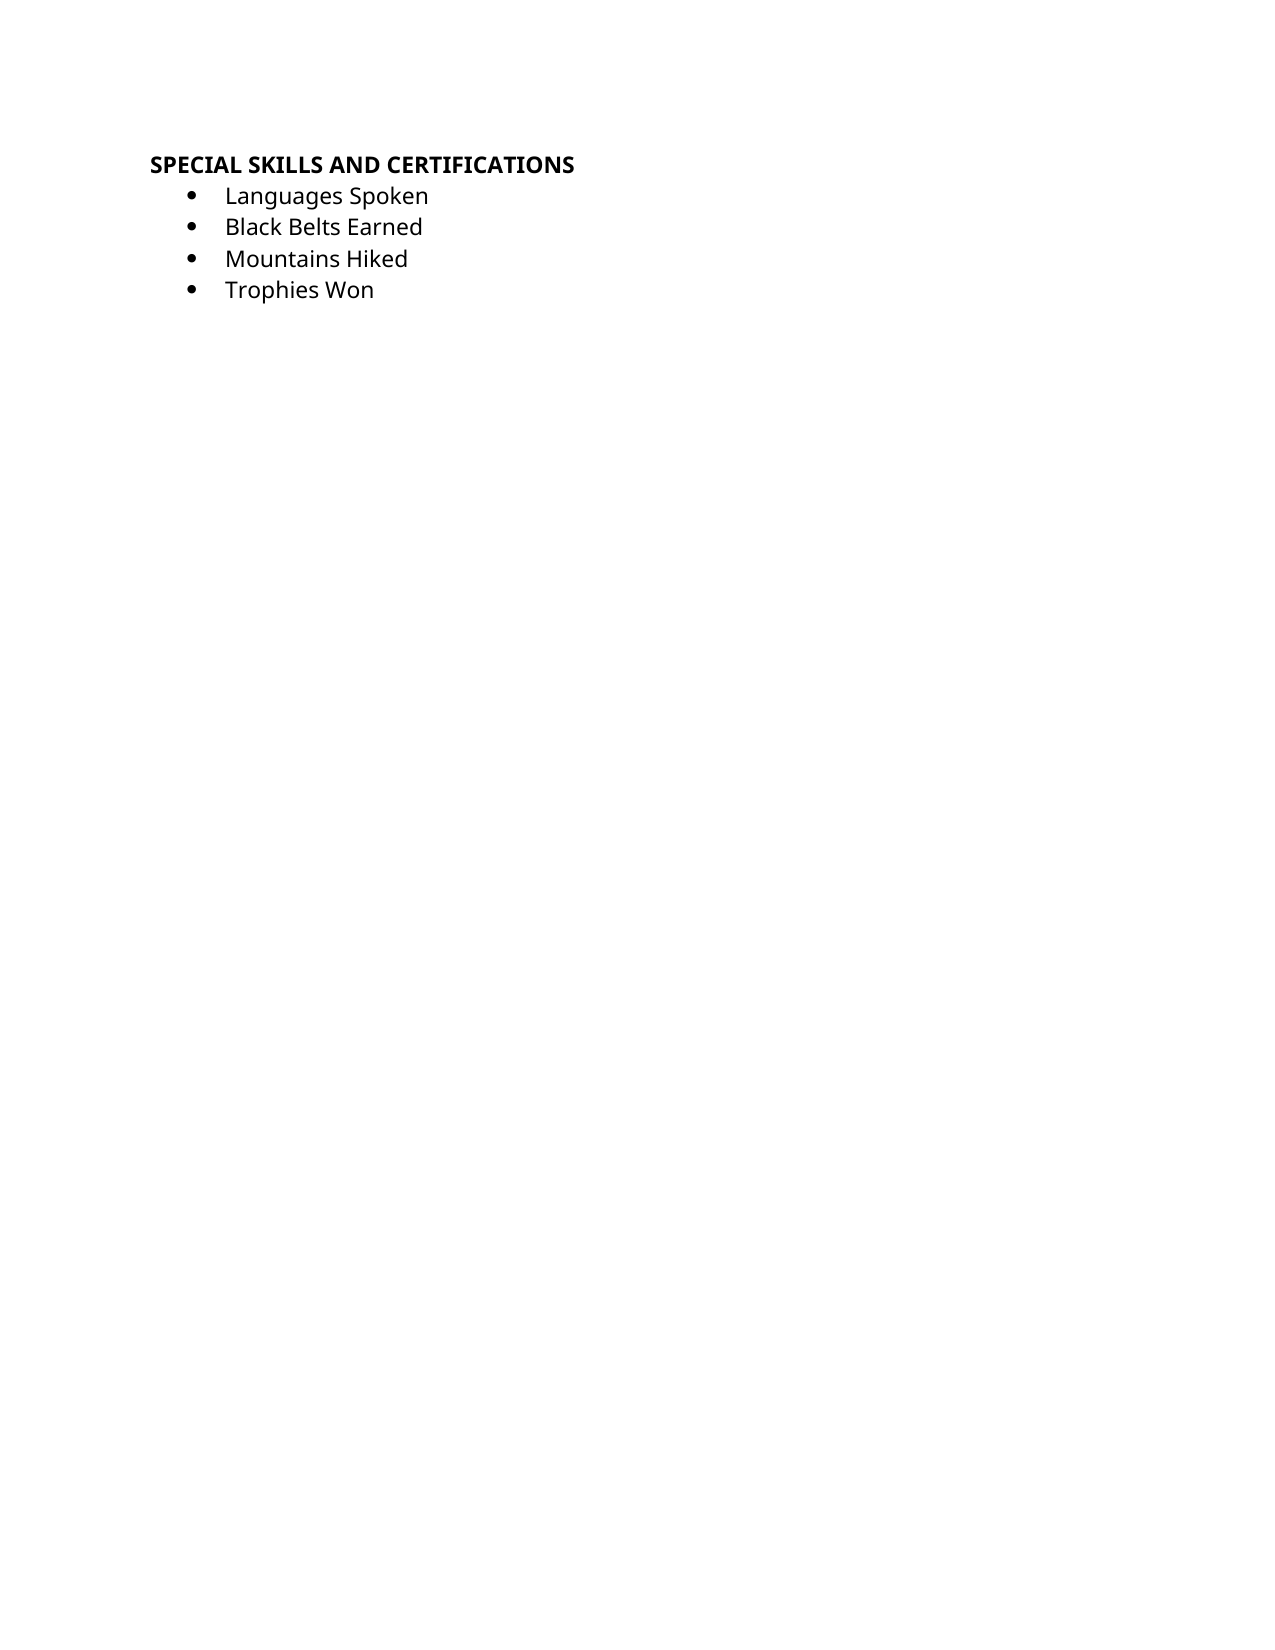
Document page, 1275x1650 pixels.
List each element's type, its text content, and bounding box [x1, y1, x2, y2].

list Black Belts Earned [187, 211, 1125, 242]
list Trophies Won [187, 274, 1125, 305]
list Mountains Hiked [187, 242, 1125, 274]
text SPECIAL SKILLS AND CERTIFICATIONS [150, 149, 1125, 180]
list Languages Spoken [187, 180, 1125, 211]
